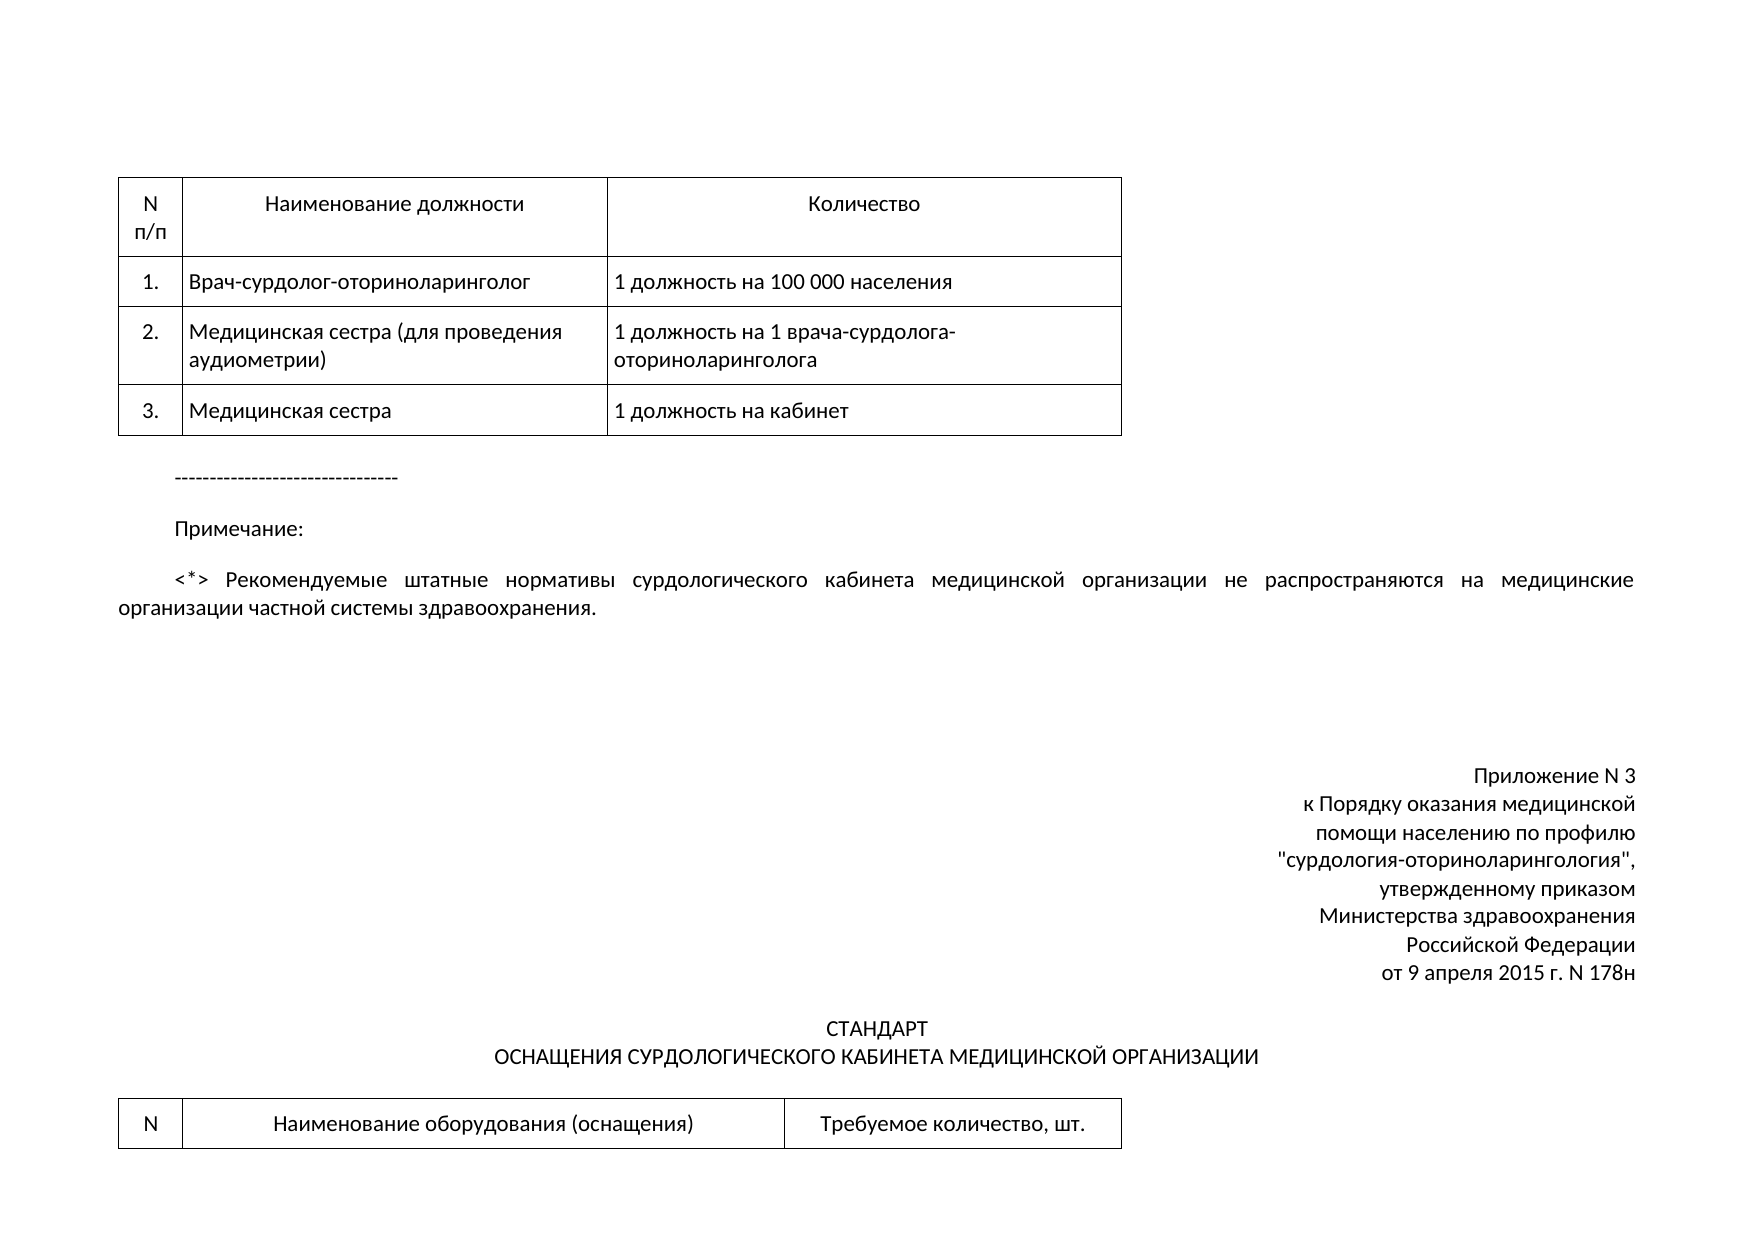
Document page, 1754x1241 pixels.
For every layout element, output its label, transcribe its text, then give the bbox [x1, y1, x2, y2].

text от 9 апреля 2015 г. N 178н [118, 958, 1636, 986]
text "сурдология-оториноларингология", [118, 846, 1636, 874]
table_header N п/п [119, 178, 182, 256]
text ОСНАЩЕНИЯ СУРДОЛОГИЧЕСКОГО КАБИНЕТА МЕДИЦИНСКОЙ ОРГАНИЗАЦИИ [118, 1042, 1636, 1070]
text утвержденному приказом [118, 874, 1636, 902]
table_cell 3. [119, 385, 182, 434]
table_cell 1. [119, 257, 182, 306]
text помощи населению по профилю [118, 818, 1636, 846]
text <*> Рекомендуемые штатные нормативы сурдологического кабинета медицинской организации не распространяются на медицинские организации частной системы здравоохранения. [118, 565, 1636, 621]
text Примечание: [118, 514, 1636, 542]
text -------------------------------- [118, 463, 1636, 492]
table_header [785, 1099, 1121, 1148]
text СТАНДАРТ [118, 1014, 1636, 1042]
text к Порядку оказания медицинской [118, 789, 1636, 818]
table_cell 2. [119, 307, 182, 384]
table_cell Врач-сурдолог-оториноларинголог [183, 257, 607, 306]
table_header Количество [608, 178, 1121, 256]
text Министерства здравоохранения [118, 902, 1636, 930]
table_cell Медицинская сестра (для проведения аудиометрии) [183, 307, 607, 384]
table_header Наименование должности [183, 178, 607, 256]
table_cell 1 должность на 100 000 населения [608, 257, 1121, 306]
table_cell 1 должность на 1 врача-сурдолога-оториноларинголога [608, 307, 1121, 384]
table_header N п/п [119, 1099, 182, 1148]
text Приложение N 3 [118, 762, 1636, 789]
text Российской Федерации [118, 930, 1636, 958]
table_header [183, 1099, 784, 1148]
table_cell Медицинская сестра [183, 385, 607, 434]
table_cell 1 должность на кабинет [608, 385, 1121, 434]
